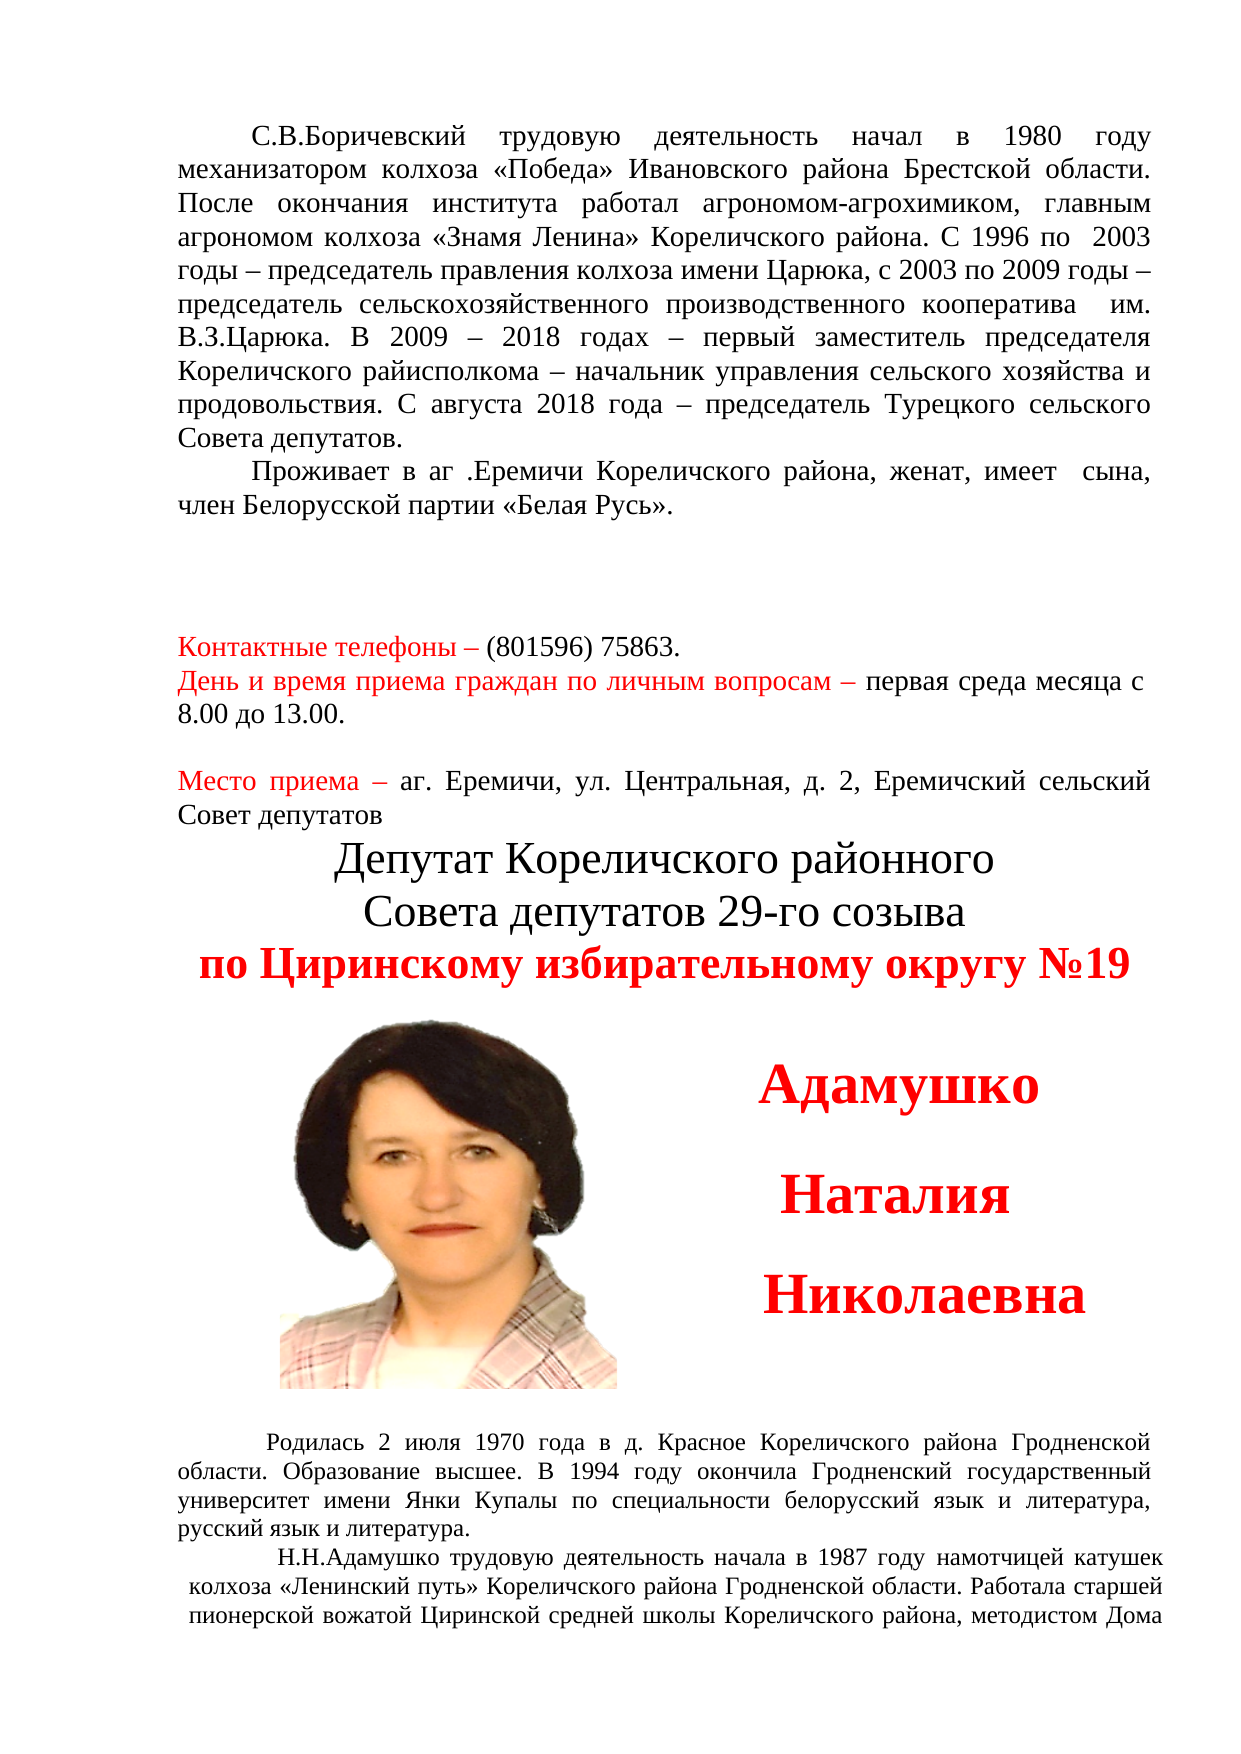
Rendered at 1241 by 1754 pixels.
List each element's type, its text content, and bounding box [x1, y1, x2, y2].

text Родилась 2 июля 1970 года в д. Красное Кореличского района Гродненской области. Образование высшее. В 1994 году окончила Гродненский государственный университет имени Янки Купалы по специальности белорусский язык и литература, русский язык и литература. [177, 970, 1152, 1085]
text Наталия Николаевна [177, 702, 279, 870]
text Адамушко [618, 592, 1152, 659]
text Место приема – аг. Еремичи, ул. Центральная, д. 2, Еремичский сельский Совет депутатов [177, 307, 1152, 374]
picture [279, 549, 618, 933]
text День и время приема граждан по личным вопросам – первая среда месяца с 8.00 до 13.00. [177, 206, 1152, 273]
text Наталия Николаевна [618, 702, 1152, 870]
text Совета депутатов 29-го созыва [177, 426, 1152, 479]
text Депутат Кореличского районного [177, 374, 1152, 426]
text Проживает в аг. Цирин Кореличского района, замужем, имеет двоих детей, беспартийная. [177, 1517, 1137, 1574]
table_header Н.Н.Адамушко трудовую деятельность начала в 1987 году намотчицей катушек колхоза «Ленинский путь» Кореличского района Гродненской области. Работала старшей пионерской вожатой Циринской средней школы Кореличского района, методистом Дома пионеров и школьников Кореличского района, вторым секретарем, первым секретарем Кореличского районного комитета Белорусского патриотического союза молодежи, заместителем директора по воспитательной работе Циринской средней школы, учителем белорусского языка и литературы Циринской средней школы-сада, заместителем директора по воспитательной работе, заместителем директора по учебно-воспитательной работе государственного учреждения образования «Циринский учебно-педагогический комплекс детский сад-средняя общеобразовательная школа», заместителем председателя по идеологической работе сельскохозяйственного производственного кооператива «Цирин-Агро», директором государственного учреждения образования «Циринский учебно-педагогический комплекс детский сад-средняя школа». С 1 сентября 2022 г. работает директором государственного учреждения образования «Циринская средняя школа». [177, 1085, 1240, 1517]
text Адамушко [177, 592, 279, 659]
text по Циринскому избирательному округу №19 [177, 479, 1152, 532]
text Контактные телефоны – (801596) 75863. [177, 172, 1152, 206]
